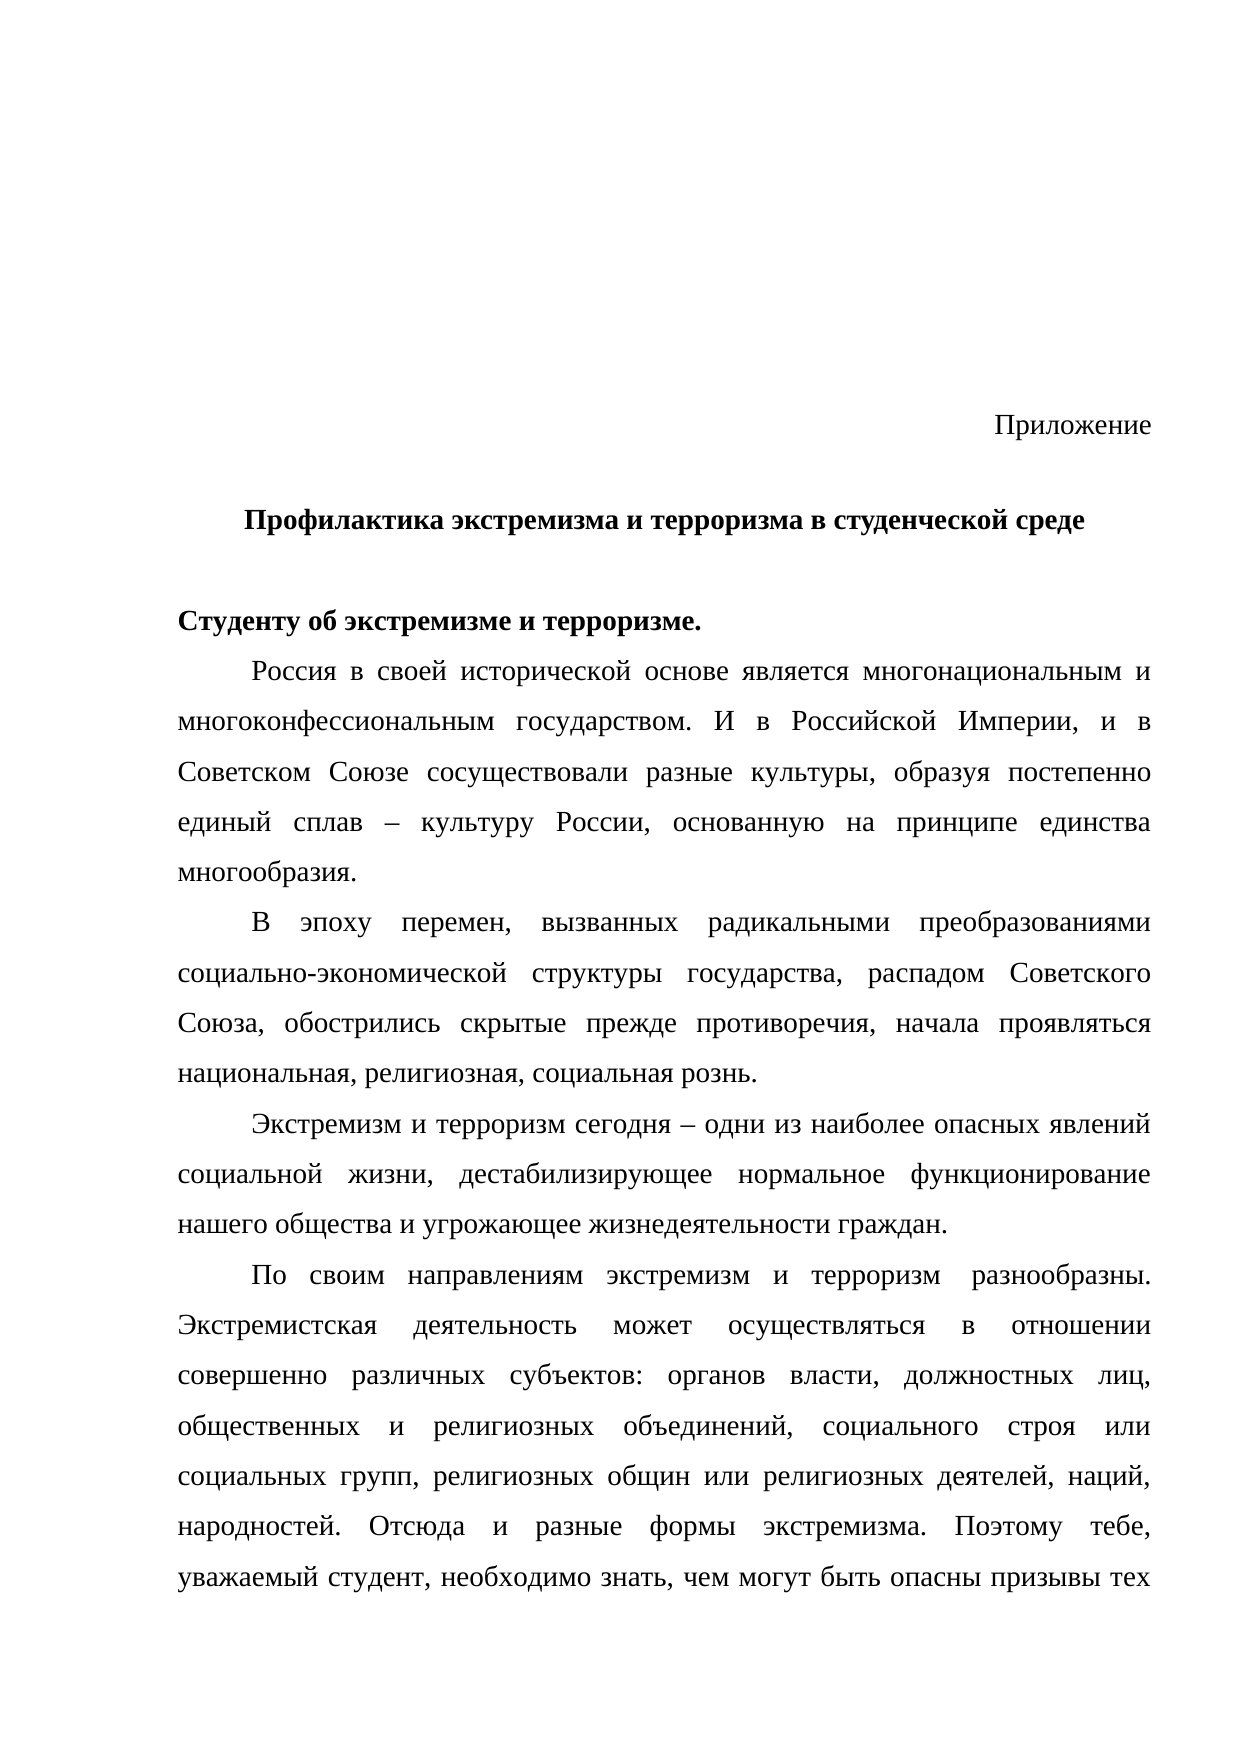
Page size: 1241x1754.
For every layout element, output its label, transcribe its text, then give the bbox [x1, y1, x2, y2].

text Приложение [177, 407, 1152, 441]
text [177, 1257, 1152, 1592]
text Профилактика экстремизма и терроризма в студенческой среде [177, 502, 1152, 536]
text В эпоху перемен, вызванных радикальными преобразованиями социально-экономической структуры государства, распадом Советского Союза, обострились скрытые прежде противоречия, начала проявляться национальная, религиозная, социальная рознь. [177, 904, 1152, 1089]
text Экстремизм и терроризм сегодня – одни из наиболее опасных явлений социальной жизни, дестабилизирующее нормальное функционирование нашего общества и угрожающее жизнедеятельности граждан. [177, 1106, 1152, 1240]
text Студенту об экстремизме и терроризме. [177, 603, 1152, 636]
text Россия в своей исторической основе является многонациональным и многоконфессиональным государством. И в Российской Империи, и в Советском Союзе сосуществовали разные культуры, образуя постепенно единый сплав – культуру России, основанную на принципе единства многообразия. [177, 653, 1152, 888]
